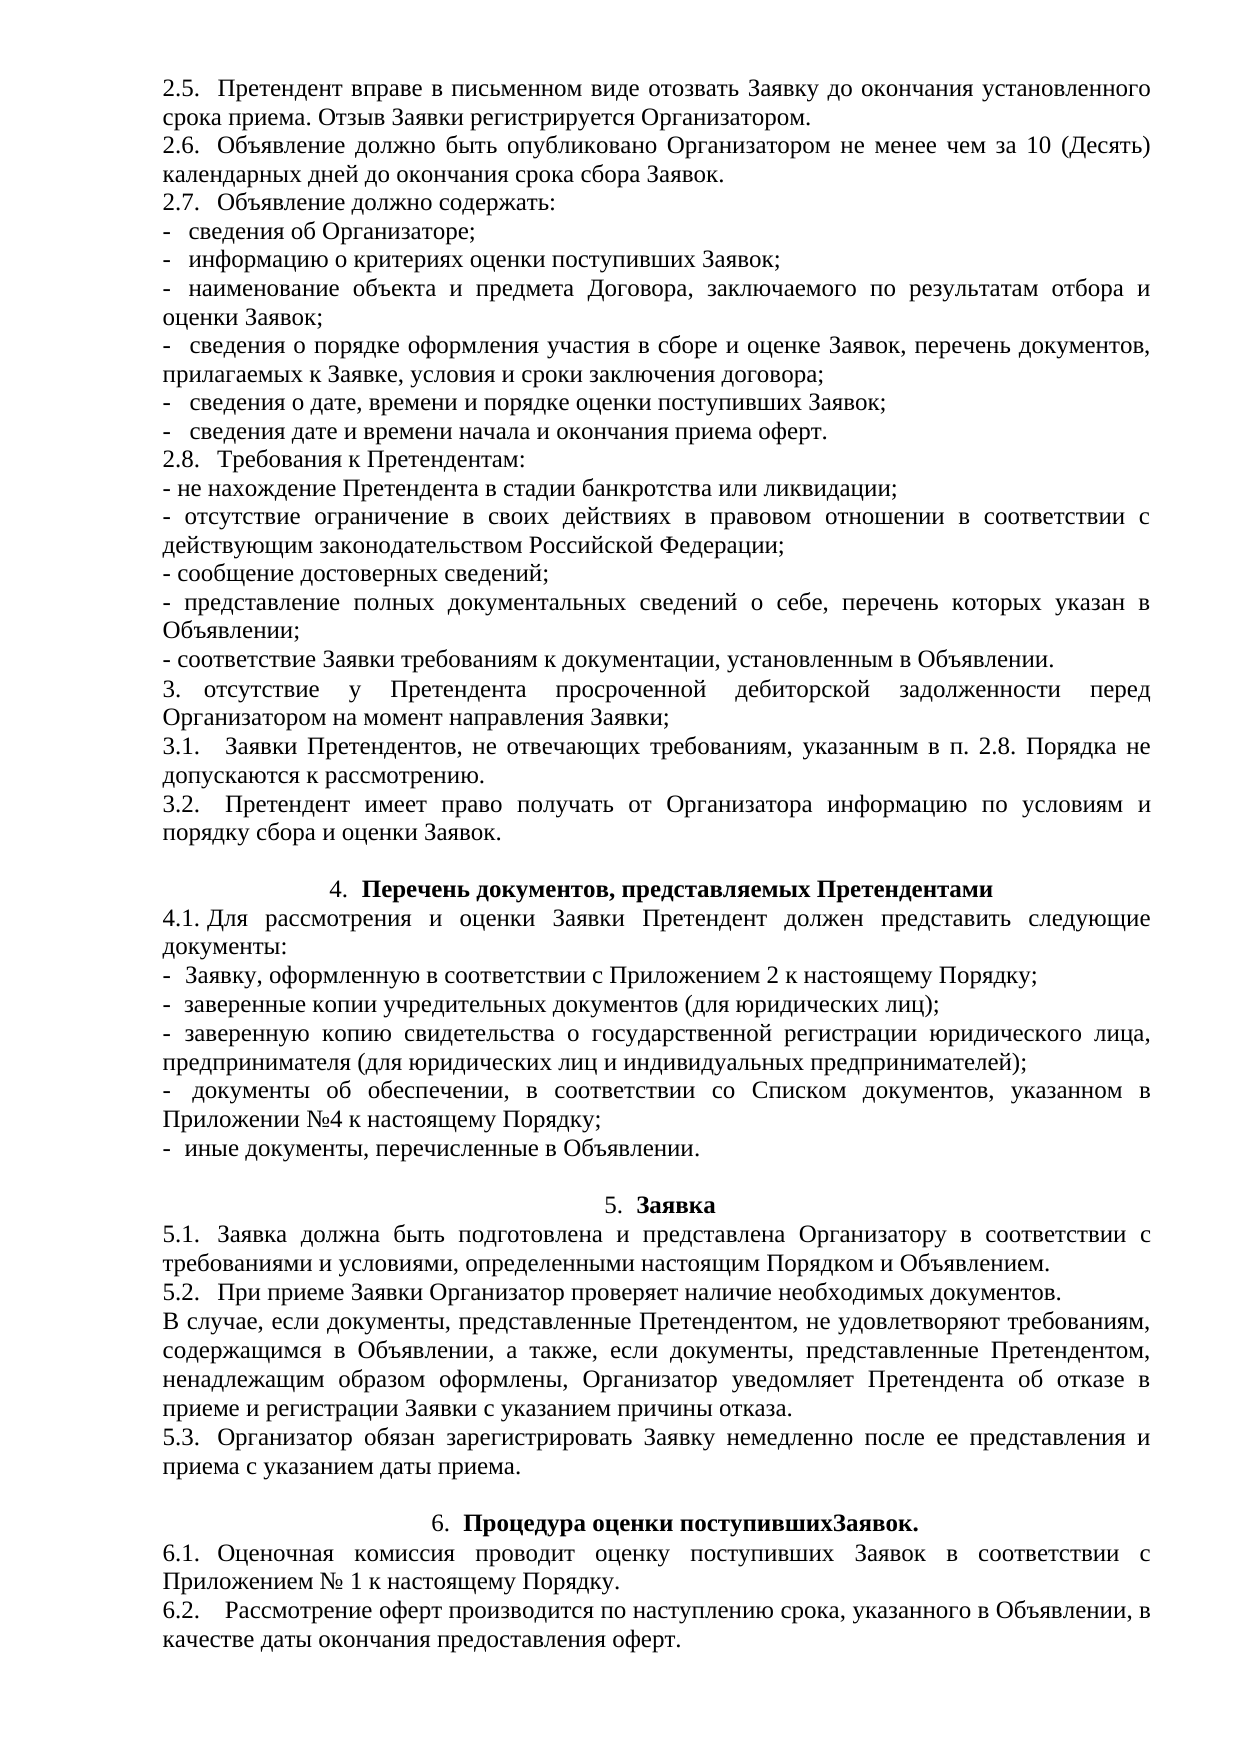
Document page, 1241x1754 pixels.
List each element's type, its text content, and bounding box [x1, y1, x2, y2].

list наименование объекта и предмета Договора, заключаемого по результатам отбора и оценки Заявок; [162, 274, 1152, 331]
list Претендент имеет право получать от Организатора информацию по условиям и порядку сбора и оценки Заявок. [162, 789, 1152, 846]
list Заявку, оформленную в соответствии с Приложением 2 к настоящему Порядку; [162, 961, 1152, 989]
text В случае, если документы, представленные Претендентом, не удовлетворяют требованиям, содержащимся в Объявлении, а также, если документы, представленные Претендентом, ненадлежащим образом оформлены, Организатор уведомляет Претендента об отказе в приеме и регистрации Заявки с указанием причины отказа. [162, 1306, 1152, 1422]
list Объявление должно быть опубликовано Организатором не менее чем за 10 (Десять) календарных дней до окончания срока сбора Заявок. [162, 131, 1152, 188]
list Заявки Претендентов, не отвечающих требованиям, указанным в п. 2.8. Порядка не допускаются к рассмотрению. [162, 731, 1152, 789]
list информацию о критериях оценки поступивших Заявок; [162, 245, 1152, 274]
list иные документы, перечисленные в Объявлении. [162, 1133, 1152, 1162]
list Требования к Претендентам: [162, 445, 1152, 473]
list Заявка должна быть подготовлена и представлена Организатору в соответствии с требованиями и условиями, определенными настоящим Порядком и Объявлением. [162, 1219, 1152, 1277]
text - представление полных документальных сведений о себе, перечень которых указан в Объявлении; [162, 588, 1152, 645]
list При приеме Заявки Организатор проверяет наличие необходимых документов. [162, 1277, 1152, 1306]
list документы об обеспечении, в соответствии со Списком документов, указанном в Приложении №4 к настоящему Порядку; [162, 1076, 1152, 1133]
list сведения о порядке оформления участия в сборе и оценке Заявок, перечень документов, прилагаемых к Заявке, условия и сроки заключения договора; [162, 331, 1152, 388]
text - не нахождение Претендента в стадии банкротства или ликвидации; [162, 473, 1152, 502]
text - соответствие Заявки требованиям к документации, установленным в Объявлении. [162, 645, 1152, 674]
list Объявление должно содержать: [162, 188, 1152, 217]
list Перечень документов, представляемых Претендентами [329, 875, 1152, 903]
list сведения о дате, времени и порядке оценки поступивших Заявок; [162, 388, 1152, 416]
list Процедура оценки поступившихЗаявок. [431, 1509, 1152, 1538]
list Оценочная комиссия проводит оценку поступивших Заявок в соответствии с Приложением № 1 к настоящему Порядку. [162, 1538, 1152, 1595]
list Заявка [604, 1191, 1152, 1219]
list заверенные копии учредительных документов (для юридических лиц); [162, 989, 1152, 1018]
text - отсутствие ограничение в своих действиях в правовом отношении в соответствии с действующим законодательством Российской Федерации; [162, 502, 1152, 559]
list Рассмотрение оферт производится по наступлению срока, указанного в Объявлении, в качестве даты окончания предоставления оферт. [162, 1595, 1152, 1653]
list сведения дате и времени начала и окончания приема оферт. [162, 416, 1152, 445]
text - сообщение достоверных сведений; [162, 559, 1152, 588]
list отсутствие у Претендента просроченной дебиторской задолженности перед Организатором на момент направления Заявки; [162, 674, 1152, 731]
list сведения об Организаторе; [162, 217, 1152, 245]
list Претендент вправе в письменном виде отозвать Заявку до окончания установленного срока приема. Отзыв Заявки регистрируется Организатором. [162, 74, 1152, 131]
list Для рассмотрения и оценки Заявки Претендент должен представить следующие документы: [162, 903, 1152, 961]
list заверенную копию свидетельства о государственной регистрации юридического лица, предпринимателя (для юридических лиц и индивидуальных предпринимателей); [162, 1018, 1152, 1076]
list Организатор обязан зарегистрировать Заявку немедленно после ее представления и приема с указанием даты приема. [162, 1422, 1152, 1480]
